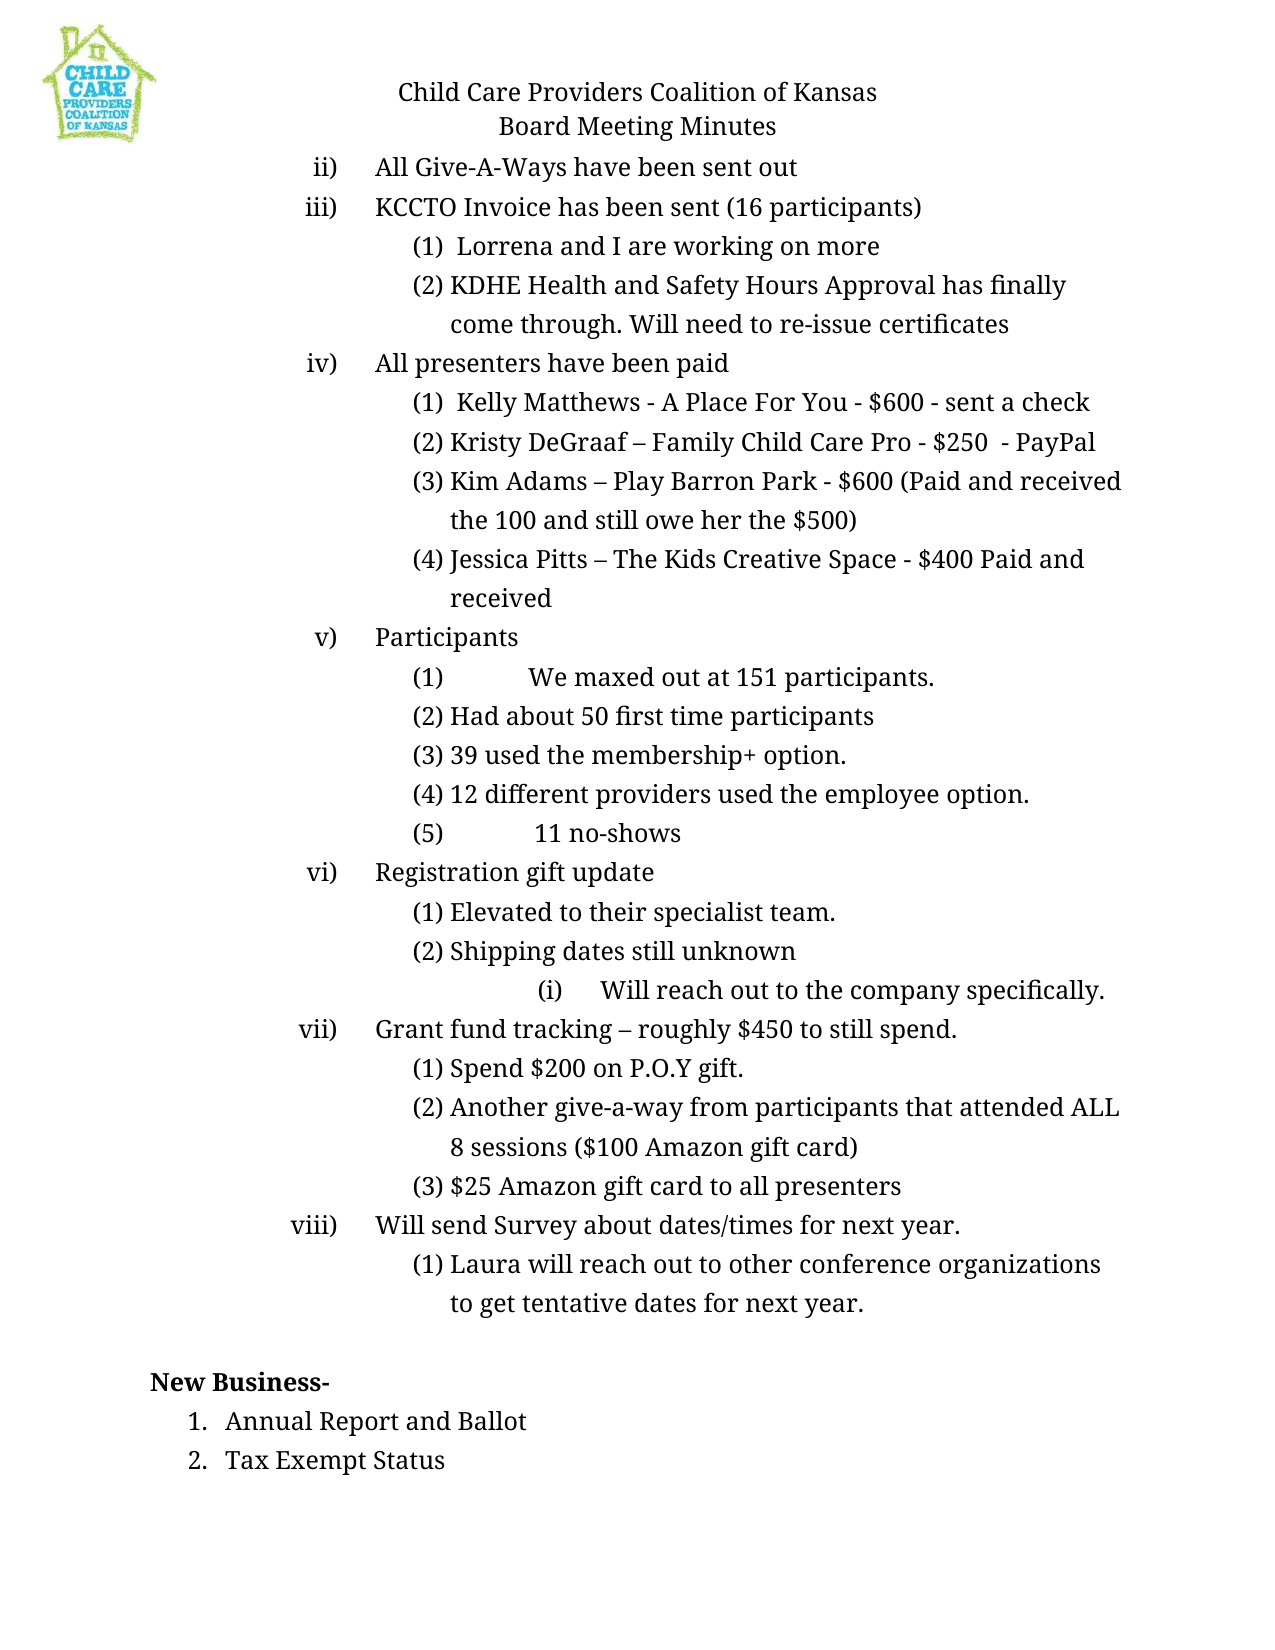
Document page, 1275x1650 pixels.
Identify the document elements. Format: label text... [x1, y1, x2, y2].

list 12 different providers used the employee option. [412, 777, 1125, 811]
list KDHE Health and Safety Hours Approval has finally come through. Will need to re-issue certificates [412, 267, 1125, 341]
list Tax Exempt Status [187, 1442, 1125, 1477]
list Annual Report and Ballot [187, 1403, 1125, 1437]
list Another give-a-way from participants that attended ALL 8 sessions ($100 Amazon gift card) [412, 1090, 1125, 1163]
list Kim Adams – Play Barron Park - $600 (Paid and received the 100 and still owe her the $500) [412, 463, 1125, 537]
list Jessica Pitts – The Kids Creative Space - $400 Paid and received [412, 542, 1125, 615]
list All presenters have been paid [337, 346, 1125, 380]
list Participants [337, 620, 1125, 654]
list Kristy DeGraaf – Family Child Care Pro - $250 - PayPal [412, 424, 1125, 458]
list Kelly Matthews - A Place For You - $600 - sent a check [412, 385, 1125, 419]
list All Give-A-Ways have been sent out [337, 150, 1125, 184]
list KCCTO Invoice has been sent (16 participants) [337, 189, 1125, 223]
list Will reach out to the company specifically. [562, 972, 1125, 1007]
list Grant fund tracking – roughly $450 to still spend. [337, 1012, 1125, 1046]
list Had about 50 first time participants [412, 698, 1125, 732]
list We maxed out at 151 participants. [412, 659, 1125, 693]
list Laura will reach out to other conference organizations to get tentative dates for next year. [412, 1247, 1125, 1320]
list Will send Survey about dates/times for next year. [337, 1207, 1125, 1242]
text New Business- [150, 1364, 1125, 1398]
list Registration gift update [337, 855, 1125, 889]
list $25 Amazon gift card to all presenters [412, 1168, 1125, 1202]
list 39 used the membership+ option. [412, 737, 1125, 772]
list Lorrena and I are working on more [412, 228, 1125, 262]
list Shipping dates still unknown [412, 933, 1125, 967]
list Elevated to their specialist team. [412, 894, 1125, 928]
list Spend $200 on P.O.Y gift. [412, 1051, 1125, 1085]
list 11 no-shows [412, 816, 1125, 850]
picture [37, 18, 161, 149]
